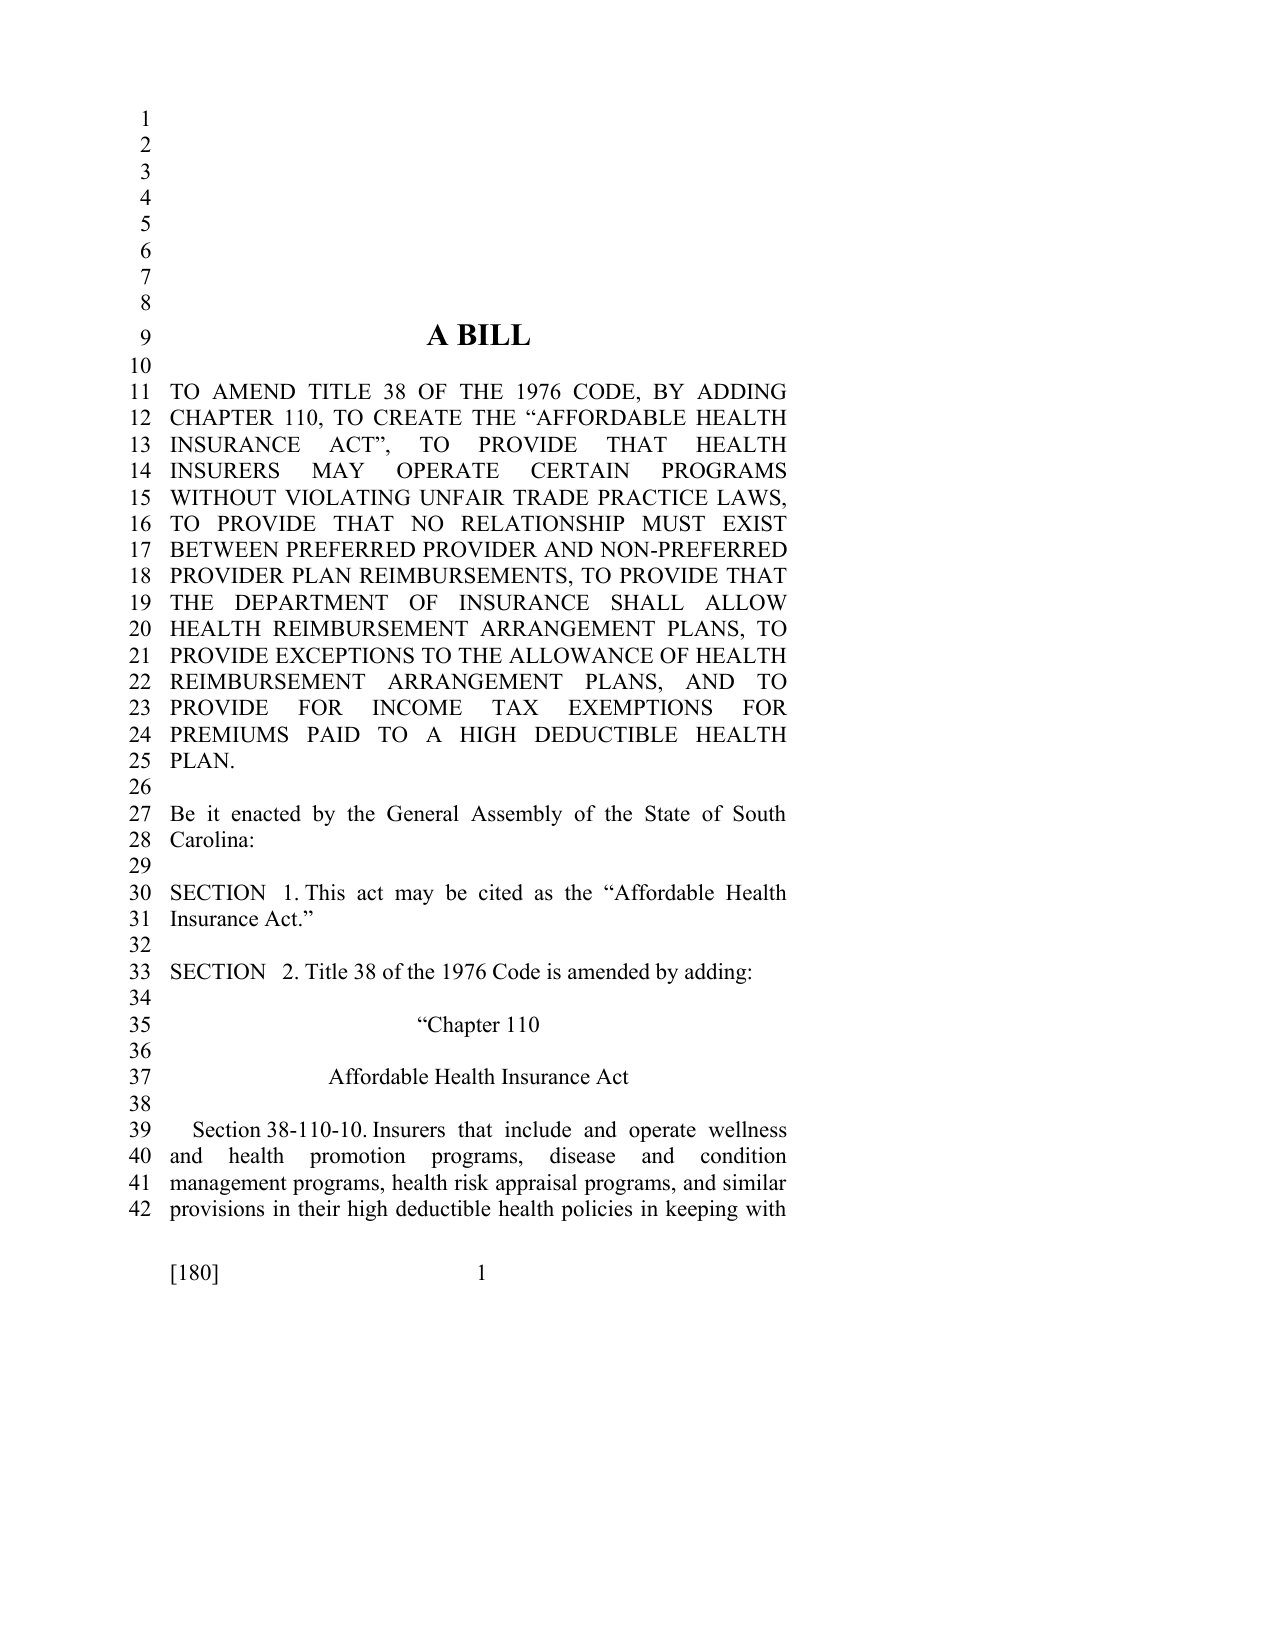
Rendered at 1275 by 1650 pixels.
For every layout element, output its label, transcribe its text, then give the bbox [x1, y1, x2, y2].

text TO AMEND TITLE 38 OF THE 1976 CODE, BY ADDING CHAPTER 110, TO CREATE THE “AFFORDABLE HEALTH INSURANCE ACT”, TO PROVIDE THAT HEALTH INSURERS MAY OPERATE CERTAIN PROGRAMS WITHOUT VIOLATING UNFAIR TRADE PRACTICE LAWS, TO PROVIDE THAT NO RELATIONSHIP MUST EXIST BETWEEN PREFERRED PROVIDER AND NON-PREFERRED PROVIDER PLAN REIMBURSEMENTS, TO PROVIDE THAT THE DEPARTMENT OF INSURANCE SHALL ALLOW HEALTH REIMBURSEMENT ARRANGEMENT PLANS, TO PROVIDE EXCEPTIONS TO THE ALLOWANCE OF HEALTH REIMBURSEMENT ARRANGEMENT PLANS, AND TO PROVIDE FOR INCOME TAX EXEMPTIONS FOR PREMIUMS PAID TO A HIGH DEDUCTIBLE HEALTH PLAN. [169, 378, 787, 773]
text Affordable Health Insurance Act [169, 1063, 787, 1090]
text SECTION 2. Title 38 of the 1976 Code is amended by adding: [169, 958, 787, 984]
text SECTION 1. This act may be cited as the “Affordable Health Insurance Act.” [169, 879, 787, 932]
text A BILL [169, 316, 787, 352]
text Be it enacted by the General Assembly of the State of South Carolina: [169, 800, 787, 852]
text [169, 1116, 787, 1221]
text “Chapter 110 [169, 1011, 787, 1037]
